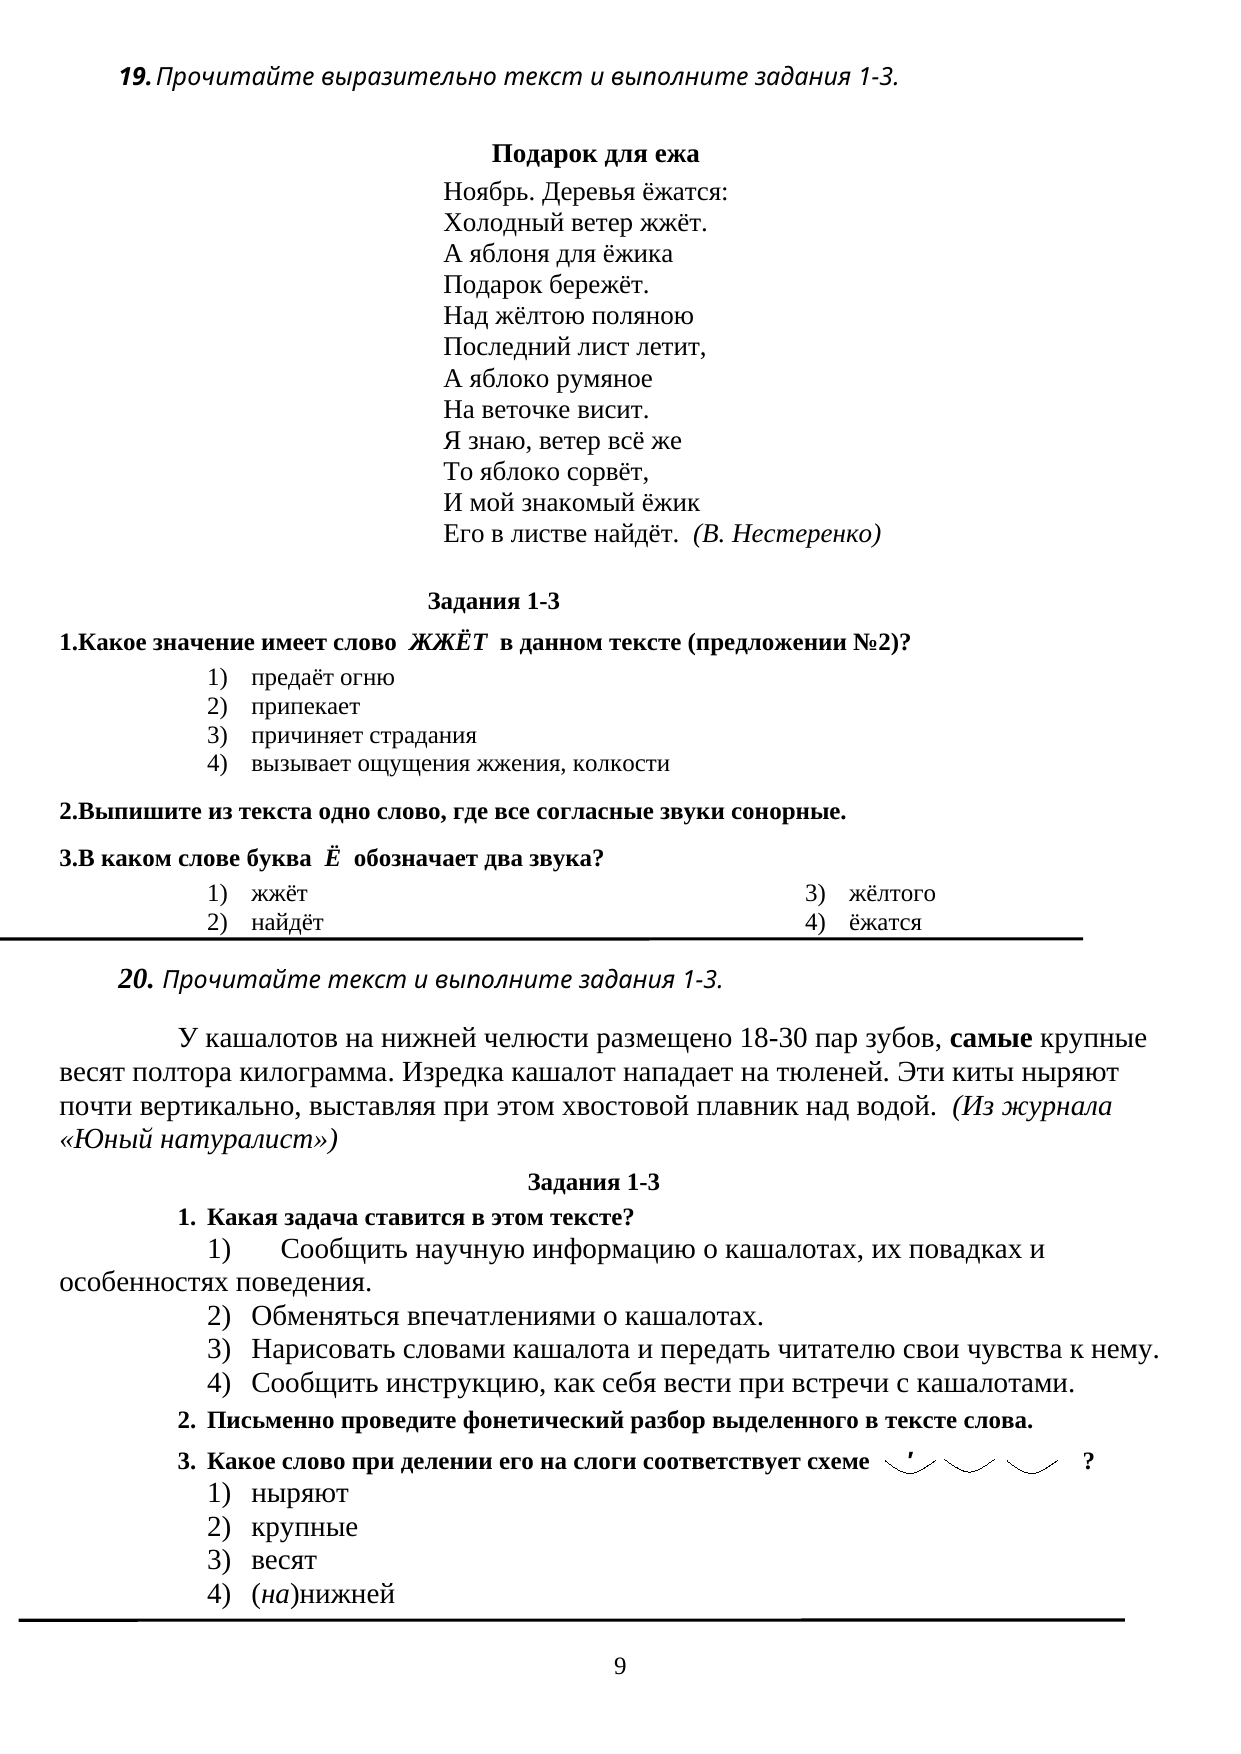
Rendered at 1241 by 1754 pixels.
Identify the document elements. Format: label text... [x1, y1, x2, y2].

list Какая задача ставится в этом тексте? [59, 1202, 1181, 1231]
text 1.Какое значение имеет слово ЖЖЁТ в данном тексте (предложении №2)? [59, 627, 1181, 656]
list Прочитайте текст и выполните задания 1-3. [118, 961, 1181, 996]
text Подарок для ежа [59, 137, 1181, 168]
list причиняет страдания [207, 720, 1181, 748]
text Ноябрь. Деревья ёжатся: [59, 175, 1181, 206]
list Прочитайте выразительно текст и выполните задания 1-3. [118, 59, 1181, 93]
list жёлтого [805, 878, 1181, 907]
text Задания 1-3 [59, 1167, 1181, 1196]
list найдёт [207, 907, 583, 936]
text То яблоко сорвёт, [59, 455, 1181, 486]
text 2.Выпишите из текста одно слово, где все согласные звуки сонорные. [59, 796, 1181, 825]
list предаёт огню [207, 662, 1181, 691]
list Обменяться впечатлениями о кашалотах. [207, 1298, 1181, 1332]
text А яблоко румяное [59, 362, 1181, 393]
text Его в листве найдёт. (В. Нестеренко) [59, 517, 1181, 548]
list Сообщить научную информацию о кашалотах, их повадках и особенностях поведения. [59, 1231, 1181, 1298]
text У кашалотов на нижней челюсти размещено 18-30 пар зубов, самые крупные весят полтора килограмма. Изредка кашалот нападает на тюленей. Эти киты ныряют почти вертикально, выставляя при этом хвостовой плавник над водой. (Из журнала «Юный натуралист») [59, 1021, 1181, 1155]
list жжёт [207, 878, 583, 907]
text 3.В каком слове буква Ё обозначает два звука? [59, 843, 1181, 872]
text Холодный ветер жжёт. [59, 206, 1181, 237]
text Я знаю, ветер всё же [59, 424, 1181, 455]
list Какое слово при делении его на слоги соответствует схеме ′ ? [74, 1446, 1181, 1475]
list весят [207, 1542, 1181, 1576]
list Письменно проведите фонетический разбор выделенного в тексте слова. [59, 1405, 1181, 1434]
list ёжатся [805, 907, 1181, 936]
list ныряют [207, 1475, 1181, 1509]
list вызывает ощущения жжения, колкости [59, 748, 1181, 777]
text На веточке висит. [59, 393, 1181, 424]
list припекает [207, 691, 1181, 720]
list Нарисовать словами кашалота и передать читателю свои чувства к нему. [207, 1332, 1181, 1365]
text Подарок бережёт. [59, 268, 1181, 299]
text Над жёлтою поляною [59, 299, 1181, 331]
text А яблоня для ёжика [59, 237, 1181, 268]
text Последний лист летит, [59, 331, 1181, 362]
text Задания 1-3 [59, 586, 1181, 615]
list крупные [207, 1509, 1181, 1542]
list Сообщить инструкцию, как себя вести при встречи с кашалотами. [59, 1365, 1181, 1399]
list (на)нижней [207, 1576, 1181, 1609]
text И мой знакомый ёжик [59, 486, 1181, 517]
